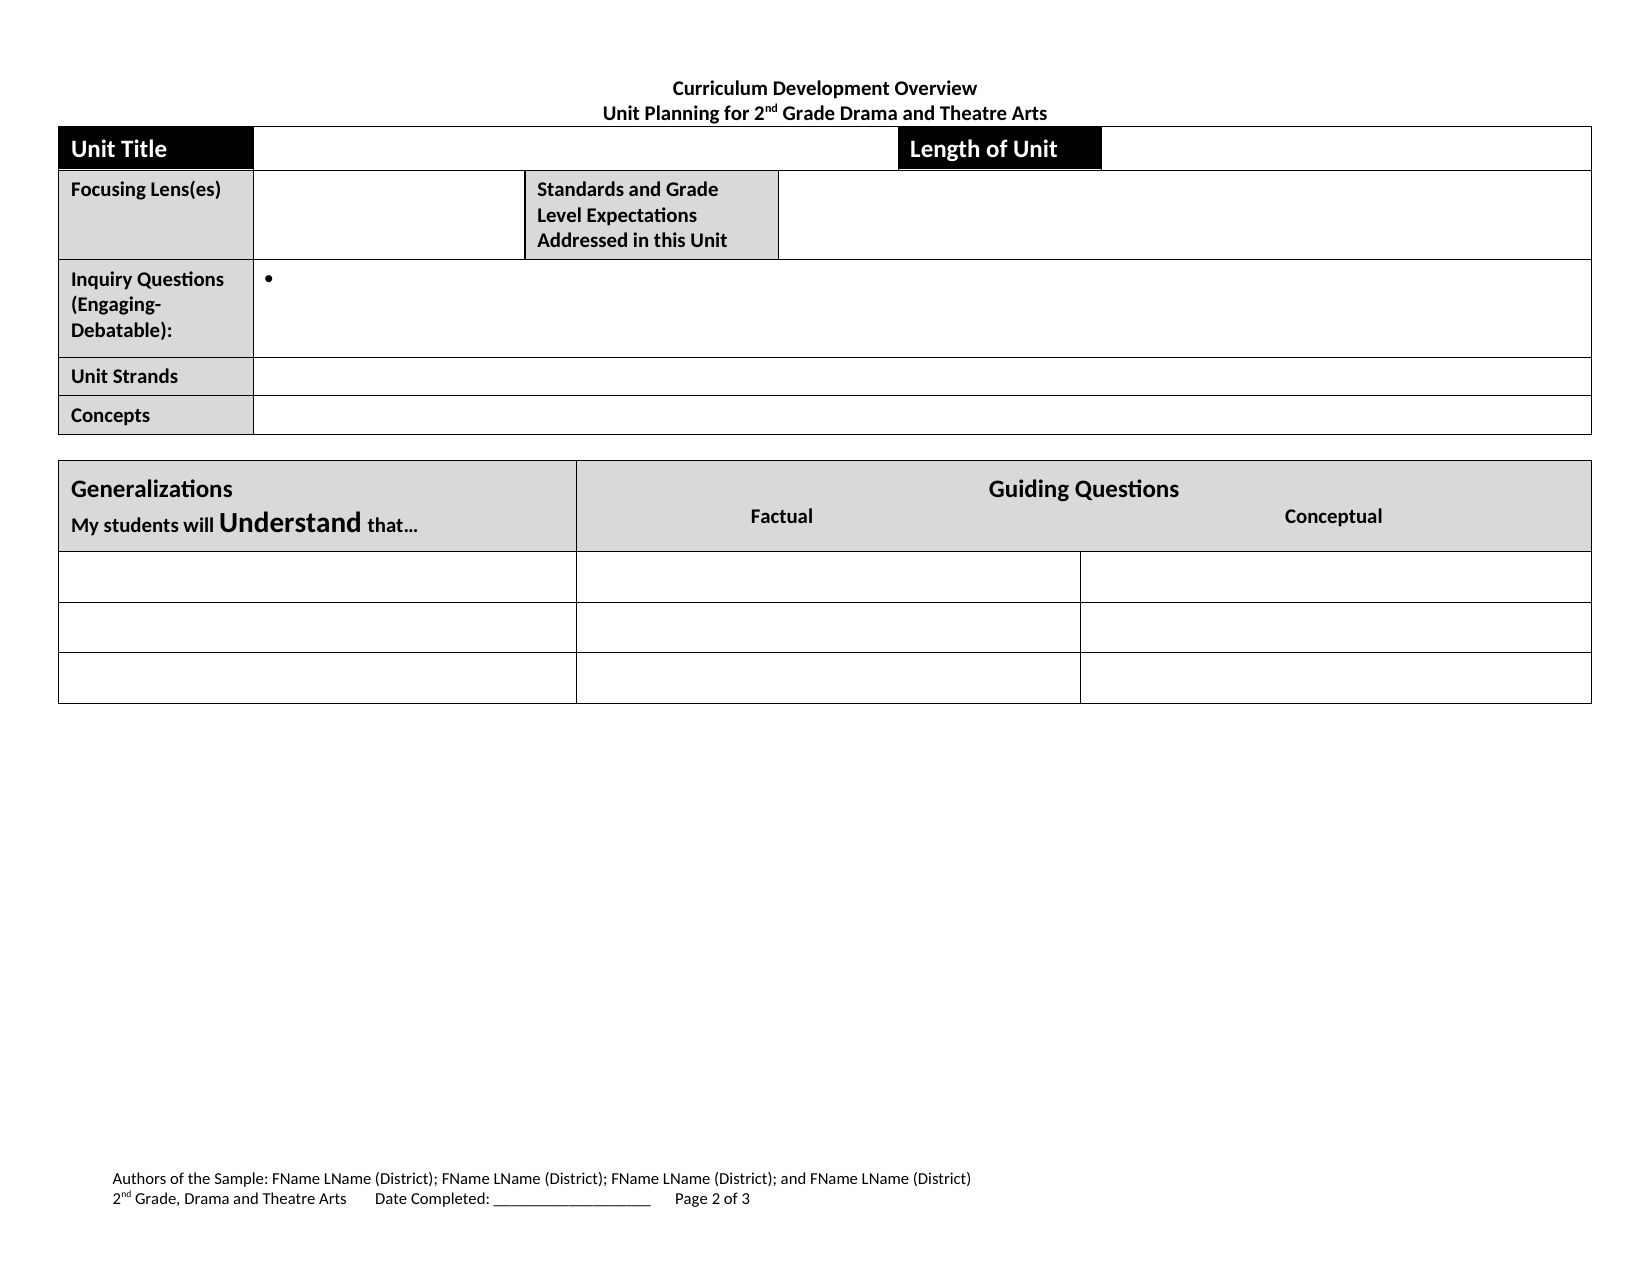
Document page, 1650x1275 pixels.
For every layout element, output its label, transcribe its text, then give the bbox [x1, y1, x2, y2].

table_cell Inquiry Questions (Engaging- Debatable): [59, 260, 253, 357]
table_cell [577, 552, 1080, 602]
table_cell [254, 358, 1591, 395]
table_cell Unit Strands [59, 358, 253, 395]
table_cell [1081, 552, 1591, 602]
table_cell [59, 603, 576, 652]
table_header Length of Unit [899, 127, 1101, 169]
table_header [254, 127, 898, 169]
table_cell Focusing Lens(es) [59, 171, 253, 259]
table_cell [254, 171, 524, 259]
table_header Guiding Questions Factual Conceptual [577, 461, 1591, 551]
table_cell [254, 260, 1591, 357]
table_header Unit Title [59, 127, 253, 169]
table_cell Standards and Grade Level Expectations Addressed in this Unit [526, 171, 778, 259]
table_cell [577, 603, 1080, 652]
table_cell [1081, 653, 1591, 703]
table_cell Concepts [59, 396, 253, 434]
table_header [1102, 127, 1591, 169]
table_cell [59, 552, 576, 602]
table_cell [59, 653, 576, 703]
table_cell [254, 396, 1591, 434]
table_cell [577, 653, 1080, 703]
table_header Generalizations My students will Understand that… [59, 461, 576, 551]
table_cell [1081, 603, 1591, 652]
table_cell [779, 171, 1591, 259]
